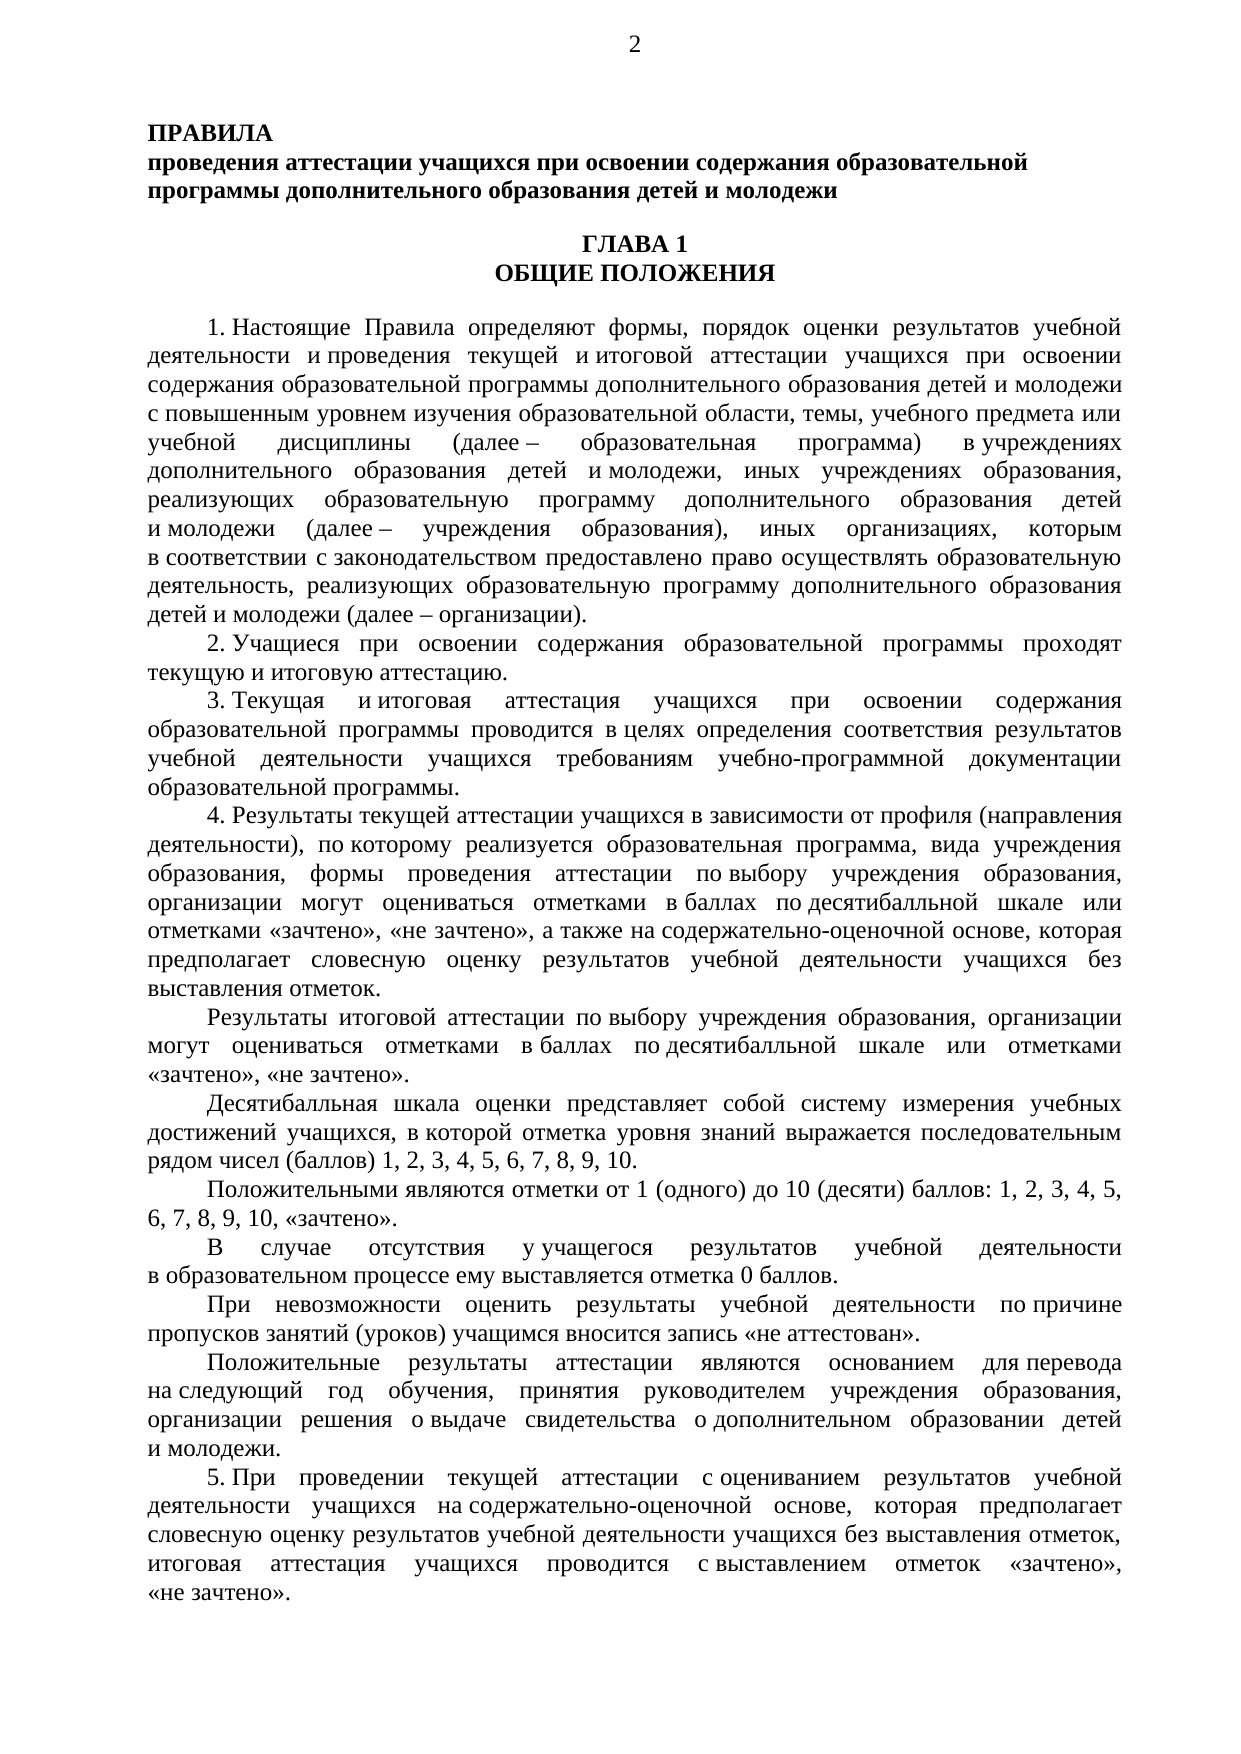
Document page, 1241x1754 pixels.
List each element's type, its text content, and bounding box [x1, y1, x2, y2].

text Результаты итоговой аттестации по выбору учреждения образования, организации могут оцениваться отметками в баллах по десятибалльной шкале или отметками «зачтено», «не зачтено». [147, 1002, 1122, 1088]
text ГЛАВА 1 ОБЩИЕ ПОЛОЖЕНИЯ [147, 229, 1122, 287]
text В случае отсутствия у учащегося результатов учебной деятельности в образовательном процессе ему выставляется отметка 0 баллов. [147, 1232, 1122, 1289]
text 5. При проведении текущей аттестации с оцениванием результатов учебной деятельности учащихся на содержательно-оценочной основе, которая предполагает словесную оценку результатов учебной деятельности учащихся без выставления отметок, итоговая аттестация учащихся проводится с выставлением отметок «зачтено», «не зачтено». [147, 1462, 1122, 1606]
text Положительные результаты аттестации являются основанием для перевода на следующий год обучения, принятия руководителем учреждения образования, организации решения о выдаче свидетельства о дополнительном образовании детей и молодежи. [147, 1347, 1122, 1462]
text Десятибалльная шкала оценки представляет собой систему измерения учебных достижений учащихся, в которой отметка уровня знаний выражается последовательным рядом чисел (баллов) 1, 2, 3, 4, 5, 6, 7, 8, 9, 10. [147, 1088, 1122, 1174]
text 4. Результаты текущей аттестации учащихся в зависимости от профиля (направления деятельности), по которому реализуется образовательная программа, вида учреждения образования, формы проведения аттестации по выбору учреждения образования, организации могут оцениваться отметками в баллах по десятибалльной шкале или отметками «зачтено», «не зачтено», а также на содержательно-оценочной основе, которая предполагает словесную оценку результатов учебной деятельности учащихся без выставления отметок. [147, 801, 1122, 1002]
text При невозможности оценить результаты учебной деятельности по причине пропусков занятий (уроков) учащимся вносится запись «не аттестован». [147, 1289, 1122, 1347]
text 2. Учащиеся при освоении содержания образовательной программы проходят текущую и итоговую аттестацию. [147, 628, 1122, 686]
text 3. Текущая и итоговая аттестация учащихся при освоении содержания образовательной программы проводится в целях определения соответствия результатов учебной деятельности учащихся требованиям учебно-программной документации образовательной программы. [147, 686, 1122, 801]
title ПРАВИЛА проведения аттестации учащихся при освоении содержания образовательной программы дополнительного образования детей и молодежи [147, 118, 1122, 204]
text Положительными являются отметки от 1 (одного) до 10 (десяти) баллов: 1, 2, 3, 4, 5, 6, 7, 8, 9, 10, «зачтено». [147, 1174, 1122, 1232]
text 1. Настоящие Правила определяют формы, порядок оценки результатов учебной деятельности и проведения текущей и итоговой аттестации учащихся при освоении содержания образовательной программы дополнительного образования детей и молодежи с повышенным уровнем изучения образовательной области, темы, учебного предмета или учебной дисциплины (далее – образовательная программа) в учреждениях дополнительного образования детей и молодежи, иных учреждениях образования, реализующих образовательную программу дополнительного образования детей и молодежи (далее – учреждения образования), иных организациях, которым в соответствии с законодательством предоставлено право осуществлять образовательную деятельность, реализующих образовательную программу дополнительного образования детей и молодежи (далее – организации). [147, 312, 1122, 628]
